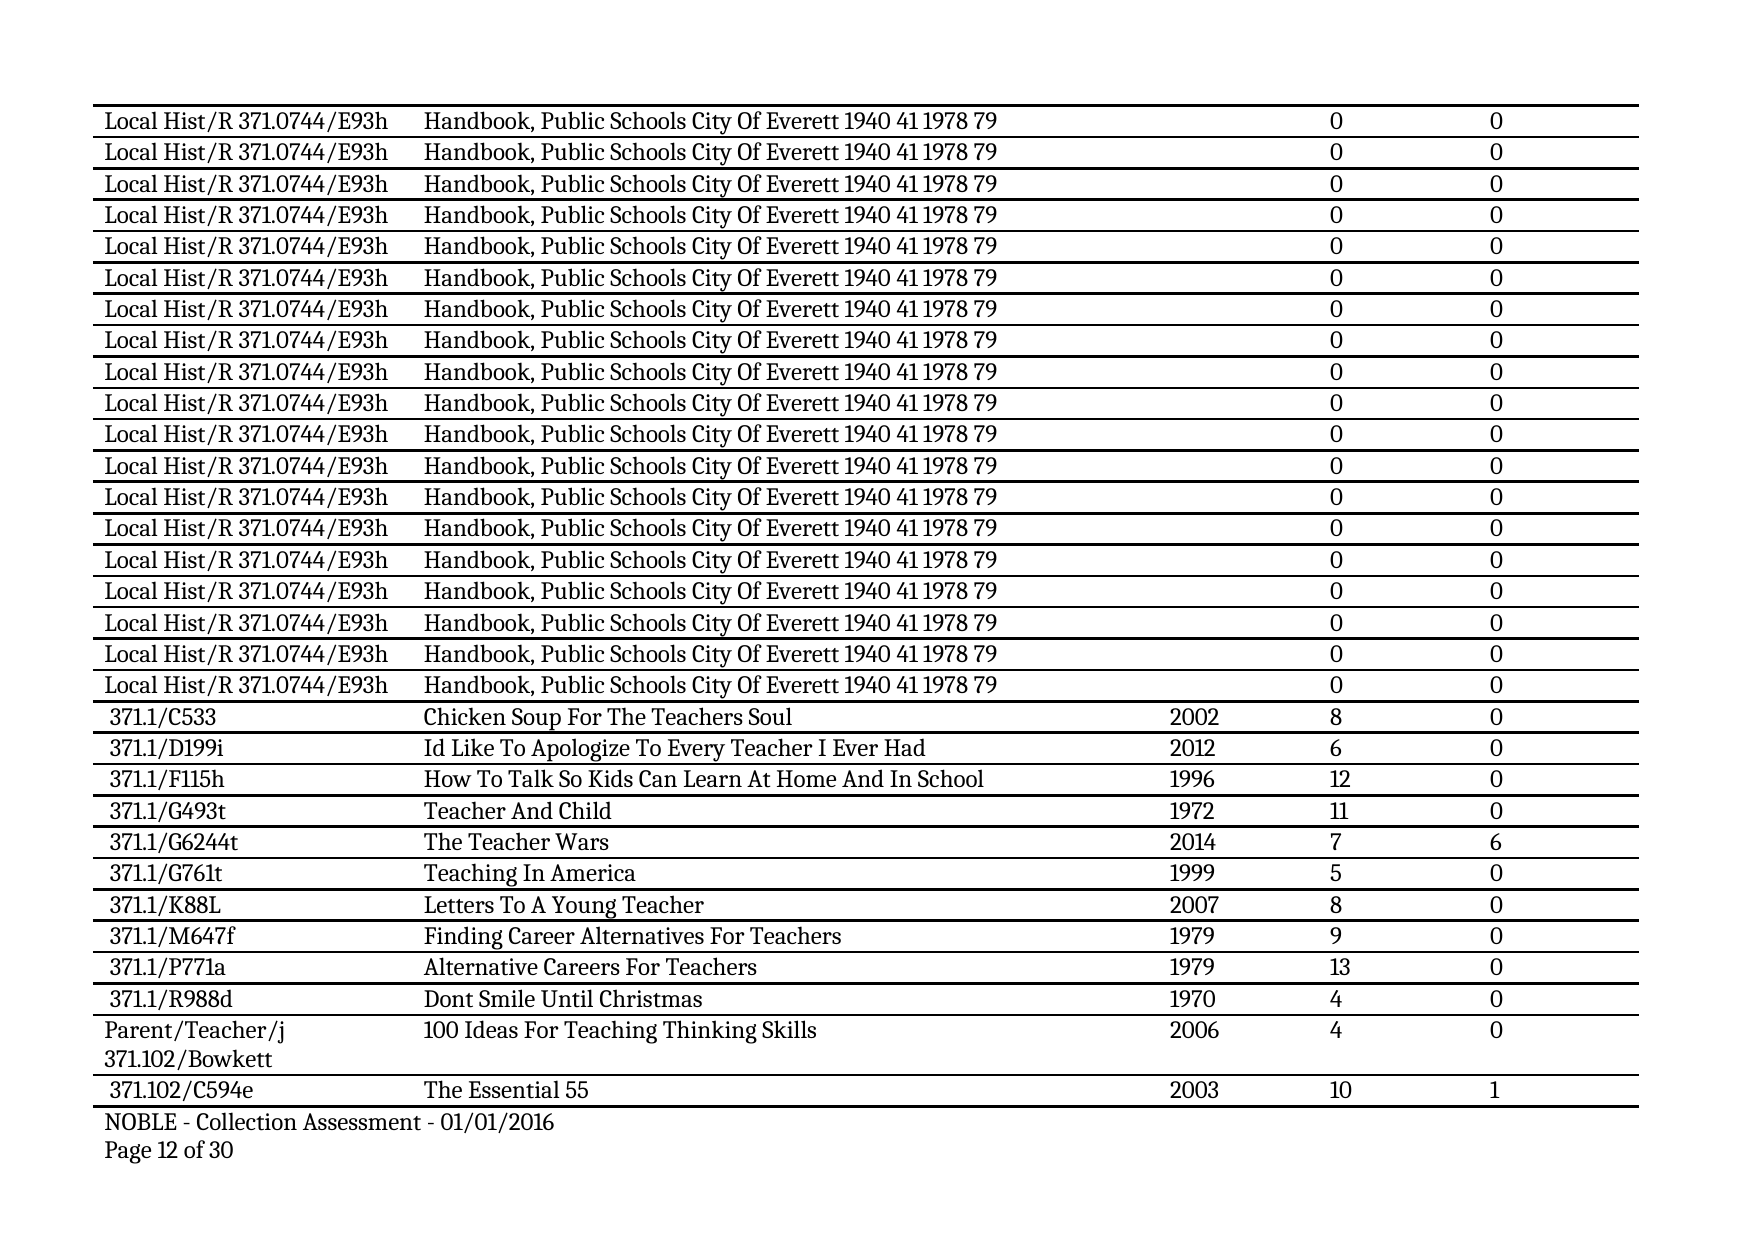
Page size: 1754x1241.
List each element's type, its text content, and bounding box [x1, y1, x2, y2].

table_cell 371.1/D199i [93, 734, 412, 763]
table_cell Local Hist/R 371.0744/E93h [93, 201, 412, 229]
table_cell 0 [1479, 765, 1638, 794]
table_cell [1159, 264, 1319, 292]
table_cell 0 [1479, 797, 1638, 825]
table_cell 0 [1319, 546, 1478, 574]
table_cell Handbook, Public Schools City Of Everett 1940 41 1978 79 [413, 358, 1159, 386]
table_cell Teacher And Child [413, 797, 1159, 825]
table_cell Handbook, Public Schools City Of Everett 1940 41 1978 79 [413, 483, 1159, 512]
table_cell Local Hist/R 371.0744/E93h [93, 358, 412, 386]
table_cell Local Hist/R 371.0744/E93h [93, 295, 412, 324]
table_cell 0 [1319, 201, 1478, 229]
table_cell 0 [1319, 420, 1478, 449]
table_cell 0 [1479, 985, 1638, 1013]
table_cell 5 [1319, 859, 1478, 888]
table_cell 1970 [1159, 985, 1319, 1013]
table_cell 0 [1319, 483, 1478, 512]
table_cell 1999 [1159, 859, 1319, 888]
table_cell 0 [1479, 953, 1638, 982]
table_cell [1159, 389, 1319, 418]
table_cell 0 [1479, 703, 1638, 731]
table_cell 0 [1319, 671, 1478, 700]
table_cell How To Talk So Kids Can Learn At Home And In School [413, 765, 1159, 794]
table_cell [93, 107, 412, 136]
table_cell 0 [1479, 640, 1638, 668]
table_cell 0 [1319, 515, 1478, 543]
table_cell 0 [1479, 201, 1638, 229]
table_cell Local Hist/R 371.0744/E93h [93, 452, 412, 480]
table_cell 0 [1319, 107, 1478, 136]
table_cell 0 [1319, 608, 1478, 637]
table_cell 0 [1319, 295, 1478, 324]
table_cell Local Hist/R 371.0744/E93h [93, 577, 412, 606]
table_cell 0 [1479, 734, 1638, 763]
table_cell [1159, 483, 1319, 512]
table_cell Handbook, Public Schools City Of Everett 1940 41 1978 79 [413, 295, 1159, 324]
table_cell 371.1/R988d [93, 985, 412, 1013]
table_cell Handbook, Public Schools City Of Everett 1940 41 1978 79 [413, 389, 1159, 418]
table_cell 2007 [1159, 891, 1319, 919]
table_cell 0 [1479, 295, 1638, 324]
table_cell 1 [1479, 1076, 1638, 1105]
table_cell 4 [1319, 985, 1478, 1013]
table_cell [1159, 326, 1319, 355]
table_cell 2003 [1159, 1076, 1319, 1105]
table_cell 8 [1319, 703, 1478, 731]
table_cell 0 [1479, 452, 1638, 480]
table_cell 0 [1479, 264, 1638, 292]
table_cell Local Hist/R 371.0744/E93h [93, 138, 412, 167]
table_cell 0 [1479, 389, 1638, 418]
table_cell 11 [1319, 797, 1478, 825]
table_cell Local Hist/R 371.0744/E93h [93, 326, 412, 355]
table_cell 0 [1319, 640, 1478, 668]
table_cell 371.1/G493t [93, 797, 412, 825]
table_cell 0 [1479, 671, 1638, 700]
table_cell Local Hist/R 371.0744/E93h [93, 264, 412, 292]
table_cell 0 [1479, 138, 1638, 167]
table_cell 0 [1319, 232, 1478, 261]
table_cell Local Hist/R 371.0744/E93h [93, 483, 412, 512]
table_cell 371.1/G761t [93, 859, 412, 888]
table_cell 0 [1479, 922, 1638, 951]
table_cell 0 [1479, 891, 1638, 919]
table_cell 4 [1319, 1016, 1478, 1073]
table_cell 1996 [1159, 765, 1319, 794]
table_cell 0 [1319, 452, 1478, 480]
table_cell 0 [1319, 264, 1478, 292]
table_cell 100 Ideas For Teaching Thinking Skills [413, 1016, 1159, 1073]
table_cell Local Hist/R 371.0744/E93h [93, 515, 412, 543]
table_cell 0 [1319, 138, 1478, 167]
table_cell Alternative Careers For Teachers [413, 953, 1159, 982]
table_cell Parent/Teacher/j 371.102/Bowkett [93, 1016, 412, 1073]
table_cell Handbook, Public Schools City Of Everett 1940 41 1978 79 [413, 264, 1159, 292]
table_cell [1159, 170, 1319, 198]
table_cell 0 [1319, 358, 1478, 386]
table_cell Handbook, Public Schools City Of Everett 1940 41 1978 79 [413, 326, 1159, 355]
table_cell Local Hist/R 371.0744/E93h [93, 546, 412, 574]
table_cell Handbook, Public Schools City Of Everett 1940 41 1978 79 [413, 546, 1159, 574]
table_cell Dont Smile Until Christmas [413, 985, 1159, 1013]
table_cell Local Hist/R 371.0744/E93h [93, 389, 412, 418]
table_cell 9 [1319, 922, 1478, 951]
table_cell 0 [1479, 483, 1638, 512]
table_cell [1159, 107, 1319, 136]
table_cell 0 [1479, 608, 1638, 637]
table_cell [1159, 577, 1319, 606]
table_cell 1979 [1159, 922, 1319, 951]
table_cell [1159, 358, 1319, 386]
table_cell 0 [1479, 546, 1638, 574]
table_cell 2006 [1159, 1016, 1319, 1073]
table_cell 7 [1319, 828, 1478, 857]
table_cell Local Hist/R 371.0744/E93h [93, 420, 412, 449]
table_cell 10 [1319, 1076, 1478, 1105]
table_cell 371.1/G6244t [93, 828, 412, 857]
table_cell [1159, 546, 1319, 574]
table_cell Handbook, Public Schools City Of Everett 1940 41 1978 79 [413, 515, 1159, 543]
table_cell [1159, 452, 1319, 480]
table_cell 0 [1479, 107, 1638, 136]
table_cell 371.1/C533 [93, 703, 412, 731]
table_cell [413, 107, 1159, 136]
table_cell Handbook, Public Schools City Of Everett 1940 41 1978 79 [413, 452, 1159, 480]
table_cell Local Hist/R 371.0744/E93h [93, 232, 412, 261]
table_cell Local Hist/R 371.0744/E93h [93, 170, 412, 198]
table_cell [1159, 640, 1319, 668]
table_cell 371.1/F115h [93, 765, 412, 794]
table_cell 371.1/M647f [93, 922, 412, 951]
table_cell 1979 [1159, 953, 1319, 982]
table_cell Handbook, Public Schools City Of Everett 1940 41 1978 79 [413, 671, 1159, 700]
table_cell 0 [1479, 170, 1638, 198]
table_cell 0 [1479, 577, 1638, 606]
table_cell [1159, 608, 1319, 637]
table_cell [1159, 420, 1319, 449]
table_cell 0 [1319, 577, 1478, 606]
table_cell Handbook, Public Schools City Of Everett 1940 41 1978 79 [413, 608, 1159, 637]
table_cell 0 [1479, 358, 1638, 386]
table_cell 2002 [1159, 703, 1319, 731]
table_cell [1159, 671, 1319, 700]
table_cell Letters To A Young Teacher [413, 891, 1159, 919]
table_cell The Teacher Wars [413, 828, 1159, 857]
table_cell Handbook, Public Schools City Of Everett 1940 41 1978 79 [413, 420, 1159, 449]
table_cell 0 [1479, 326, 1638, 355]
table_cell 371.102/C594e [93, 1076, 412, 1105]
table_cell [1159, 515, 1319, 543]
table_cell 1972 [1159, 797, 1319, 825]
table_cell Chicken Soup For The Teachers Soul [413, 703, 1159, 731]
table_cell 2014 [1159, 828, 1319, 857]
table_cell Handbook, Public Schools City Of Everett 1940 41 1978 79 [413, 170, 1159, 198]
table_cell 371.1/P771a [93, 953, 412, 982]
table_cell 0 [1479, 232, 1638, 261]
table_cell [413, 138, 1159, 167]
table_cell Id Like To Apologize To Every Teacher I Ever Had [413, 734, 1159, 763]
table_cell Handbook, Public Schools City Of Everett 1940 41 1978 79 [413, 201, 1159, 229]
table_cell 0 [1319, 170, 1478, 198]
table_cell 13 [1319, 953, 1478, 982]
table_cell 371.1/K88L [93, 891, 412, 919]
table_cell Handbook, Public Schools City Of Everett 1940 41 1978 79 [413, 640, 1159, 668]
table_cell 12 [1319, 765, 1478, 794]
table_cell Teaching In America [413, 859, 1159, 888]
table_cell Handbook, Public Schools City Of Everett 1940 41 1978 79 [413, 232, 1159, 261]
table_cell The Essential 55 [413, 1076, 1159, 1105]
table_cell [1159, 232, 1319, 261]
table_cell Handbook, Public Schools City Of Everett 1940 41 1978 79 [413, 577, 1159, 606]
table_cell 0 [1479, 420, 1638, 449]
table_cell Finding Career Alternatives For Teachers [413, 922, 1159, 951]
table_cell Local Hist/R 371.0744/E93h [93, 640, 412, 668]
table_cell 0 [1479, 1016, 1638, 1073]
table_cell Local Hist/R 371.0744/E93h [93, 608, 412, 637]
table_cell 6 [1319, 734, 1478, 763]
table_cell Local Hist/R 371.0744/E93h [93, 671, 412, 700]
table_cell 0 [1319, 389, 1478, 418]
table_cell [1159, 295, 1319, 324]
table_cell 8 [1319, 891, 1478, 919]
table_cell [1159, 138, 1319, 167]
table_cell 0 [1479, 515, 1638, 543]
table_cell 0 [1319, 326, 1478, 355]
table_cell [1159, 201, 1319, 229]
table_cell 2012 [1159, 734, 1319, 763]
table_cell 0 [1479, 859, 1638, 888]
table_cell 6 [1479, 828, 1638, 857]
